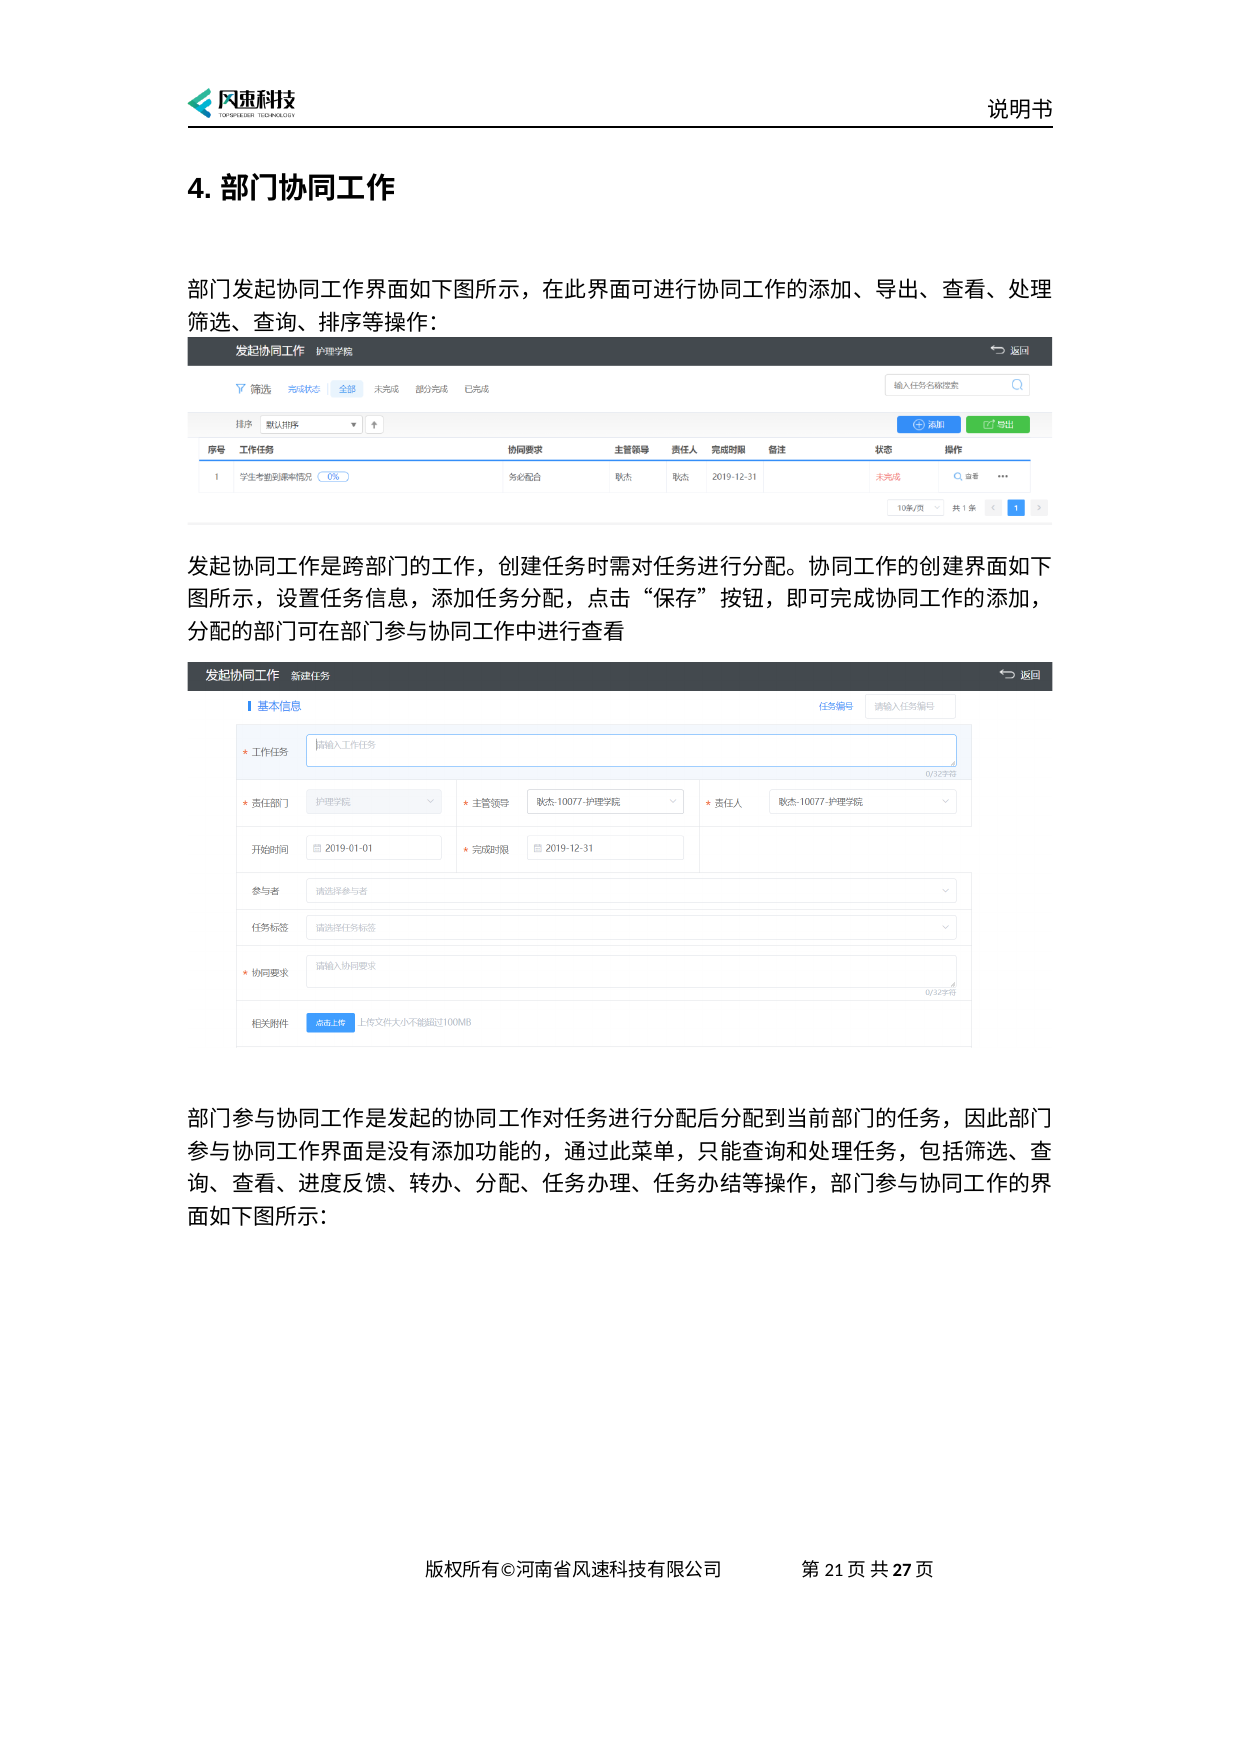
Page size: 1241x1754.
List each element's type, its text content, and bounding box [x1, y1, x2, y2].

subtitle 部门协同工作 [187, 153, 1053, 218]
picture [187, 337, 1053, 525]
text 发起协同工作是跨部门的工作，创建任务时需对任务进行分配。协同工作的创建界面如下图所示，设置任务信息，添加任务分配，点击“保存”按钮，即可完成协同工作的添加，分配的部门可在部门参与协同工作中进行查看 [187, 548, 1053, 646]
picture [187, 88, 295, 118]
text 部门参与协同工作是发起的协同工作对任务进行分配后分配到当前部门的任务，因此部门参与协同工作界面是没有添加功能的，通过此菜单，只能查询和处理任务，包括筛选、查询、查看、进度反馈、转办、分配、任务办理、任务办结等操作，部门参与协同工作的界面如下图所示： [187, 1101, 1053, 1231]
picture [187, 662, 1053, 1048]
text 部门发起协同工作界面如下图所示，在此界面可进行协同工作的添加、导出、查看、处理、筛选、查询、排序等操作： [187, 272, 1053, 337]
